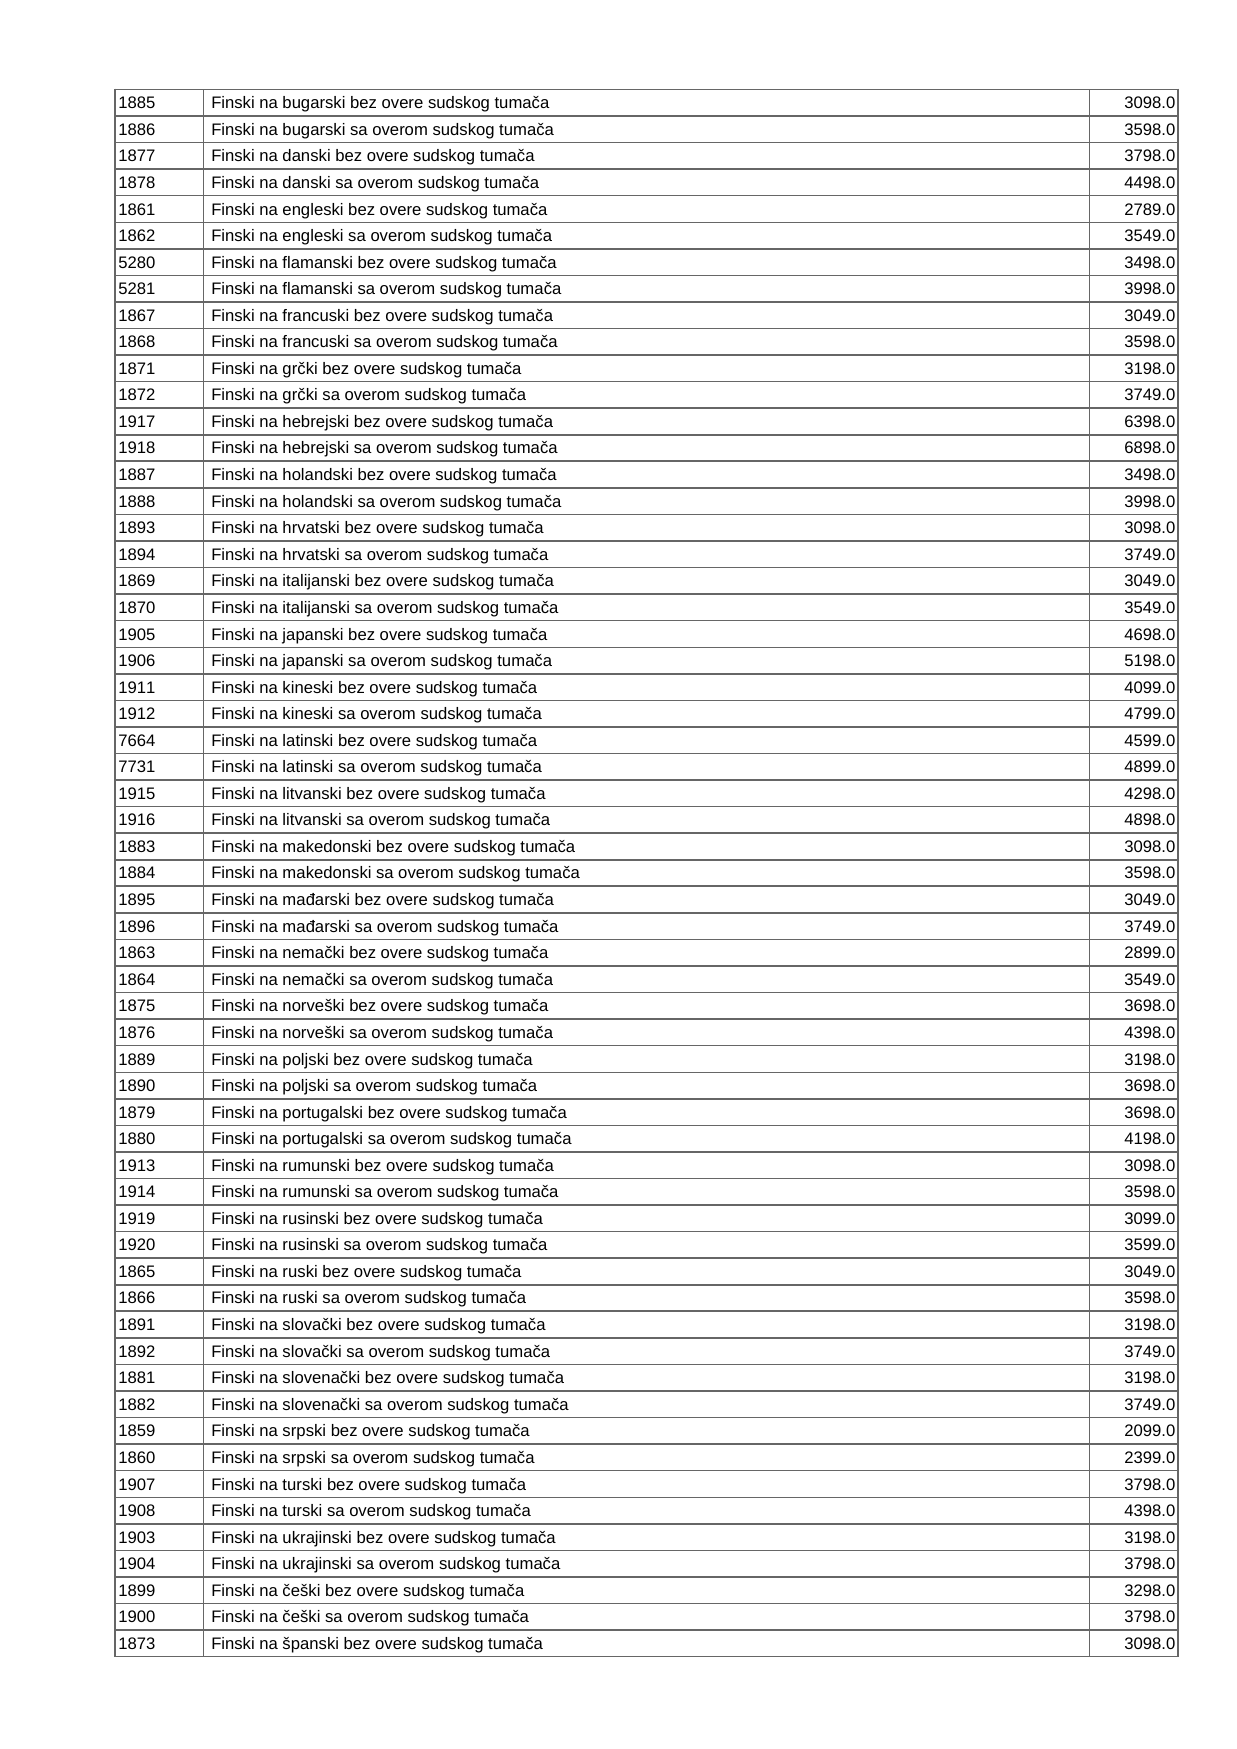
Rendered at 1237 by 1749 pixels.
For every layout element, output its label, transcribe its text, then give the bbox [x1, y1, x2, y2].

table_cell 1878 [116, 170, 203, 195]
table_cell Finski na bugarski bez overe sudskog tumača [204, 90, 1089, 115]
table_cell Finski na rumunski sa overom sudskog tumača [204, 1179, 1089, 1204]
table_cell 1904 [116, 1551, 203, 1576]
table_cell 1881 [116, 1365, 203, 1390]
table_cell 3498.0 [1090, 250, 1177, 274]
table_cell 3599.0 [1090, 1232, 1177, 1257]
table_cell 3749.0 [1090, 382, 1177, 407]
table_cell 3598.0 [1090, 861, 1177, 885]
table_cell 3498.0 [1090, 462, 1177, 487]
table_cell Finski na rusinski bez overe sudskog tumača [204, 1206, 1089, 1231]
table_cell 5281 [116, 276, 203, 301]
table_cell 1903 [116, 1525, 203, 1549]
table_cell 1899 [116, 1578, 203, 1603]
table_cell 1882 [116, 1392, 203, 1417]
table_cell 1920 [116, 1232, 203, 1257]
table_cell Finski na norveški sa overom sudskog tumača [204, 1020, 1089, 1045]
table_cell 5198.0 [1090, 648, 1177, 673]
table_cell 3549.0 [1090, 967, 1177, 992]
table_cell 3198.0 [1090, 1365, 1177, 1390]
table_cell 1880 [116, 1126, 203, 1151]
table_cell Finski na litvanski sa overom sudskog tumača [204, 807, 1089, 832]
table_cell 4898.0 [1090, 807, 1177, 832]
table_cell 1894 [116, 542, 203, 567]
table_cell Finski na hebrejski bez overe sudskog tumača [204, 409, 1089, 434]
table_cell 6398.0 [1090, 409, 1177, 434]
table_cell Finski na latinski sa overom sudskog tumača [204, 754, 1089, 779]
table_cell 3798.0 [1090, 1471, 1177, 1496]
table_cell 4599.0 [1090, 728, 1177, 753]
table_cell Finski na engleski bez overe sudskog tumača [204, 196, 1089, 221]
table_cell 3098.0 [1090, 1631, 1177, 1656]
table_cell Finski na slovački sa overom sudskog tumača [204, 1339, 1089, 1363]
table_cell Finski na mađarski sa overom sudskog tumača [204, 914, 1089, 938]
table_cell 1862 [116, 223, 203, 248]
table_cell 3598.0 [1090, 1286, 1177, 1310]
table_cell 7731 [116, 754, 203, 779]
table_cell 4099.0 [1090, 675, 1177, 699]
table_cell 3598.0 [1090, 329, 1177, 354]
table_cell 3198.0 [1090, 1525, 1177, 1549]
table_cell 3998.0 [1090, 489, 1177, 513]
table_cell 1896 [116, 914, 203, 938]
table_cell 1871 [116, 356, 203, 381]
table_cell 6898.0 [1090, 436, 1177, 460]
table_cell 1919 [116, 1206, 203, 1231]
table_cell 3198.0 [1090, 1046, 1177, 1071]
table_cell 3049.0 [1090, 568, 1177, 593]
table_cell 3298.0 [1090, 1578, 1177, 1603]
table_cell 2399.0 [1090, 1445, 1177, 1470]
table_cell Finski na portugalski bez overe sudskog tumača [204, 1100, 1089, 1124]
table_cell 1916 [116, 807, 203, 832]
table_cell Finski na litvanski bez overe sudskog tumača [204, 781, 1089, 806]
table_cell Finski na poljski bez overe sudskog tumača [204, 1046, 1089, 1071]
table_cell Finski na makedonski bez overe sudskog tumača [204, 834, 1089, 859]
table_cell 4398.0 [1090, 1498, 1177, 1523]
table_cell Finski na italijanski sa overom sudskog tumača [204, 595, 1089, 620]
table_cell Finski na španski bez overe sudskog tumača [204, 1631, 1089, 1656]
table_cell 1887 [116, 462, 203, 487]
table_cell Finski na engleski sa overom sudskog tumača [204, 223, 1089, 248]
table_cell 1860 [116, 1445, 203, 1470]
table_cell 3098.0 [1090, 90, 1177, 115]
table_cell Finski na hrvatski bez overe sudskog tumača [204, 515, 1089, 540]
table_cell 3198.0 [1090, 356, 1177, 381]
table_cell 1873 [116, 1631, 203, 1656]
table_cell Finski na ruski bez overe sudskog tumača [204, 1259, 1089, 1284]
table_cell Finski na hrvatski sa overom sudskog tumača [204, 542, 1089, 567]
table_cell 1886 [116, 117, 203, 142]
table_cell Finski na danski sa overom sudskog tumača [204, 170, 1089, 195]
table_cell 3698.0 [1090, 1100, 1177, 1124]
table_cell Finski na nemački bez overe sudskog tumača [204, 940, 1089, 965]
table_cell Finski na japanski sa overom sudskog tumača [204, 648, 1089, 673]
table_cell 1895 [116, 887, 203, 912]
table_cell 1914 [116, 1179, 203, 1204]
table_cell Finski na slovački bez overe sudskog tumača [204, 1312, 1089, 1337]
table_cell 1875 [116, 993, 203, 1018]
table_cell 1883 [116, 834, 203, 859]
table_cell 3749.0 [1090, 542, 1177, 567]
table_cell 1868 [116, 329, 203, 354]
table_cell 3098.0 [1090, 1153, 1177, 1178]
table_cell 1900 [116, 1604, 203, 1629]
table_cell 1907 [116, 1471, 203, 1496]
table_cell 1913 [116, 1153, 203, 1178]
table_cell 1905 [116, 621, 203, 646]
table_cell 1866 [116, 1286, 203, 1310]
table_cell 3549.0 [1090, 595, 1177, 620]
table_cell 5280 [116, 250, 203, 274]
table_cell Finski na rusinski sa overom sudskog tumača [204, 1232, 1089, 1257]
table_cell 3798.0 [1090, 1604, 1177, 1629]
table_cell Finski na turski sa overom sudskog tumača [204, 1498, 1089, 1523]
table_cell 4298.0 [1090, 781, 1177, 806]
table_cell 1906 [116, 648, 203, 673]
table_cell Finski na ruski sa overom sudskog tumača [204, 1286, 1089, 1310]
table_cell Finski na francuski sa overom sudskog tumača [204, 329, 1089, 354]
table_cell 3749.0 [1090, 1339, 1177, 1363]
table_cell 4899.0 [1090, 754, 1177, 779]
table_cell 1884 [116, 861, 203, 885]
table_cell 1872 [116, 382, 203, 407]
table_cell Finski na ukrajinski sa overom sudskog tumača [204, 1551, 1089, 1576]
table_cell Finski na slovenački bez overe sudskog tumača [204, 1365, 1089, 1390]
table_cell Finski na češki bez overe sudskog tumača [204, 1578, 1089, 1603]
table_cell 1877 [116, 143, 203, 168]
table_cell Finski na srpski sa overom sudskog tumača [204, 1445, 1089, 1470]
table_cell 4498.0 [1090, 170, 1177, 195]
table_cell 1893 [116, 515, 203, 540]
table_cell 1859 [116, 1418, 203, 1443]
table_cell Finski na poljski sa overom sudskog tumača [204, 1073, 1089, 1098]
table_cell 1879 [116, 1100, 203, 1124]
table_cell 1889 [116, 1046, 203, 1071]
table_cell 3049.0 [1090, 303, 1177, 328]
table_cell 3749.0 [1090, 914, 1177, 938]
table_cell 1912 [116, 701, 203, 726]
table_cell Finski na ukrajinski bez overe sudskog tumača [204, 1525, 1089, 1549]
table_cell Finski na francuski bez overe sudskog tumača [204, 303, 1089, 328]
table_cell Finski na kineski bez overe sudskog tumača [204, 675, 1089, 699]
table_cell 4698.0 [1090, 621, 1177, 646]
table_cell Finski na danski bez overe sudskog tumača [204, 143, 1089, 168]
table_cell 1918 [116, 436, 203, 460]
table_cell 2899.0 [1090, 940, 1177, 965]
table_cell Finski na grčki sa overom sudskog tumača [204, 382, 1089, 407]
table_cell Finski na turski bez overe sudskog tumača [204, 1471, 1089, 1496]
table_cell 3598.0 [1090, 117, 1177, 142]
table_cell Finski na slovenački sa overom sudskog tumača [204, 1392, 1089, 1417]
table_cell 3049.0 [1090, 1259, 1177, 1284]
table_cell Finski na italijanski bez overe sudskog tumača [204, 568, 1089, 593]
table_cell 1885 [116, 90, 203, 115]
table_cell Finski na srpski bez overe sudskog tumača [204, 1418, 1089, 1443]
table_cell 1891 [116, 1312, 203, 1337]
table_cell Finski na japanski bez overe sudskog tumača [204, 621, 1089, 646]
table_cell 3998.0 [1090, 276, 1177, 301]
table_cell Finski na flamanski bez overe sudskog tumača [204, 250, 1089, 274]
table_cell 1867 [116, 303, 203, 328]
table_cell 2099.0 [1090, 1418, 1177, 1443]
table_cell Finski na latinski bez overe sudskog tumača [204, 728, 1089, 753]
table_cell 1865 [116, 1259, 203, 1284]
table_cell 1892 [116, 1339, 203, 1363]
table_cell 3198.0 [1090, 1312, 1177, 1337]
table_cell Finski na hebrejski sa overom sudskog tumača [204, 436, 1089, 460]
table_cell 4198.0 [1090, 1126, 1177, 1151]
table_cell Finski na norveški bez overe sudskog tumača [204, 993, 1089, 1018]
table_cell 3698.0 [1090, 1073, 1177, 1098]
table_cell Finski na nemački sa overom sudskog tumača [204, 967, 1089, 992]
table_cell Finski na flamanski sa overom sudskog tumača [204, 276, 1089, 301]
table_cell 3098.0 [1090, 834, 1177, 859]
table_cell 1908 [116, 1498, 203, 1523]
table_cell Finski na holandski bez overe sudskog tumača [204, 462, 1089, 487]
table_cell 3698.0 [1090, 993, 1177, 1018]
table_cell 3598.0 [1090, 1179, 1177, 1204]
table_cell 3549.0 [1090, 223, 1177, 248]
table_cell Finski na bugarski sa overom sudskog tumača [204, 117, 1089, 142]
table_cell Finski na grčki bez overe sudskog tumača [204, 356, 1089, 381]
table_cell 1917 [116, 409, 203, 434]
table_cell Finski na kineski sa overom sudskog tumača [204, 701, 1089, 726]
table_cell 1861 [116, 196, 203, 221]
table_cell 3798.0 [1090, 1551, 1177, 1576]
table_cell 7664 [116, 728, 203, 753]
table_cell Finski na rumunski bez overe sudskog tumača [204, 1153, 1089, 1178]
table_cell 2789.0 [1090, 196, 1177, 221]
table_cell 3098.0 [1090, 515, 1177, 540]
table_cell 1864 [116, 967, 203, 992]
table_cell 1915 [116, 781, 203, 806]
table_cell 3099.0 [1090, 1206, 1177, 1231]
table_cell 1869 [116, 568, 203, 593]
table_cell Finski na mađarski bez overe sudskog tumača [204, 887, 1089, 912]
table_cell Finski na makedonski sa overom sudskog tumača [204, 861, 1089, 885]
table_cell Finski na portugalski sa overom sudskog tumača [204, 1126, 1089, 1151]
table_cell 1911 [116, 675, 203, 699]
table_cell 1863 [116, 940, 203, 965]
table_cell 4398.0 [1090, 1020, 1177, 1045]
table_cell 1870 [116, 595, 203, 620]
table_cell 3049.0 [1090, 887, 1177, 912]
table_cell 3798.0 [1090, 143, 1177, 168]
table_cell 4799.0 [1090, 701, 1177, 726]
table_cell Finski na češki sa overom sudskog tumača [204, 1604, 1089, 1629]
table_cell 1876 [116, 1020, 203, 1045]
table_cell 1890 [116, 1073, 203, 1098]
table_cell 3749.0 [1090, 1392, 1177, 1417]
table_cell 1888 [116, 489, 203, 513]
table_cell Finski na holandski sa overom sudskog tumača [204, 489, 1089, 513]
